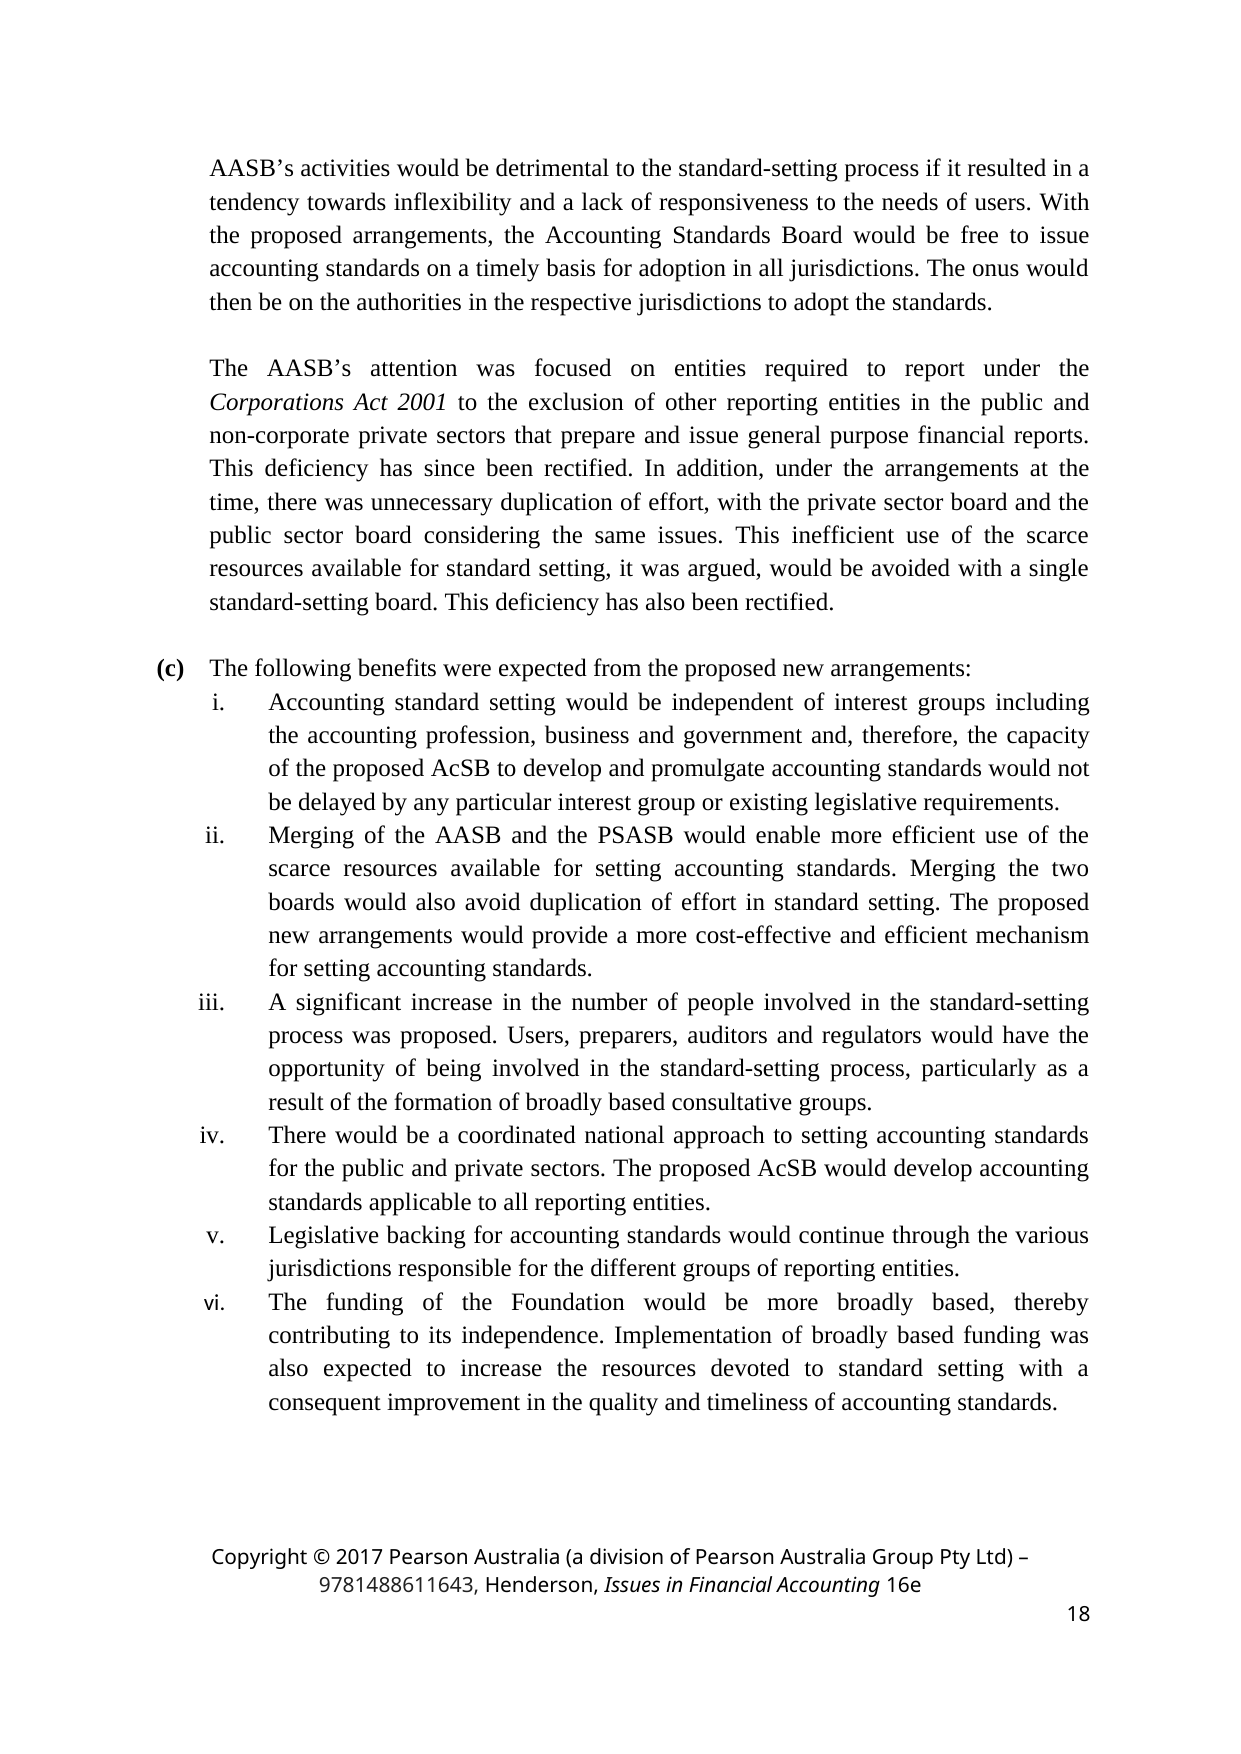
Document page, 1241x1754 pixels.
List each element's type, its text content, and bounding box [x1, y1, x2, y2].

list There would be a coordinated national approach to setting accounting standards for the public and private sectors. The proposed AcSB would develop accounting standards applicable to all reporting entities. [225, 1117, 1090, 1217]
list A significant increase in the number of people involved in the standard-setting process was proposed. Users, preparers, auditors and regulators would have the opportunity of being involved in the standard-setting process, particularly as a result of the formation of broadly based consultative groups. [225, 983, 1090, 1117]
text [150, 150, 1090, 317]
text (c) The following benefits were expected from the proposed new arrangements: [150, 650, 1090, 683]
list Accounting standard setting would be independent of interest groups including the accounting profession, business and government and, therefore, the capacity of the proposed AcSB to develop and promulgate accounting standards would not be delayed by any particular interest group or existing legislative requirements. [225, 683, 1090, 817]
list The funding of the Foundation would be more broadly based, thereby contributing to its independence. Implementation of broadly based funding was also expected to increase the resources devoted to standard setting with a consequent improvement in the quality and timeliness of accounting standards. [225, 1283, 1090, 1417]
list Legislative backing for accounting standards would continue through the various jurisdictions responsible for the different groups of reporting entities. [225, 1217, 1090, 1283]
list Merging of the AASB and the PSASB would enable more efficient use of the scarce resources available for setting accounting standards. Merging the two boards would also avoid duplication of effort in standard setting. The proposed new arrangements would provide a more cost-effective and efficient mechanism for setting accounting standards. [225, 817, 1090, 983]
text The AASB’s attention was focused on entities required to report under the Corporations Act 2001 to the exclusion of other reporting entities in the public and non-corporate private sectors that prepare and issue general purpose financial reports. This deficiency has since been rectified. In addition, under the arrangements at the time, there was unnecessary duplication of effort, with the private sector board and the public sector board considering the same issues. This inefficient use of the scarce resources available for standard setting, it was argued, would be avoided with a single standard-setting board. This deficiency has also been rectified. [209, 350, 1090, 617]
